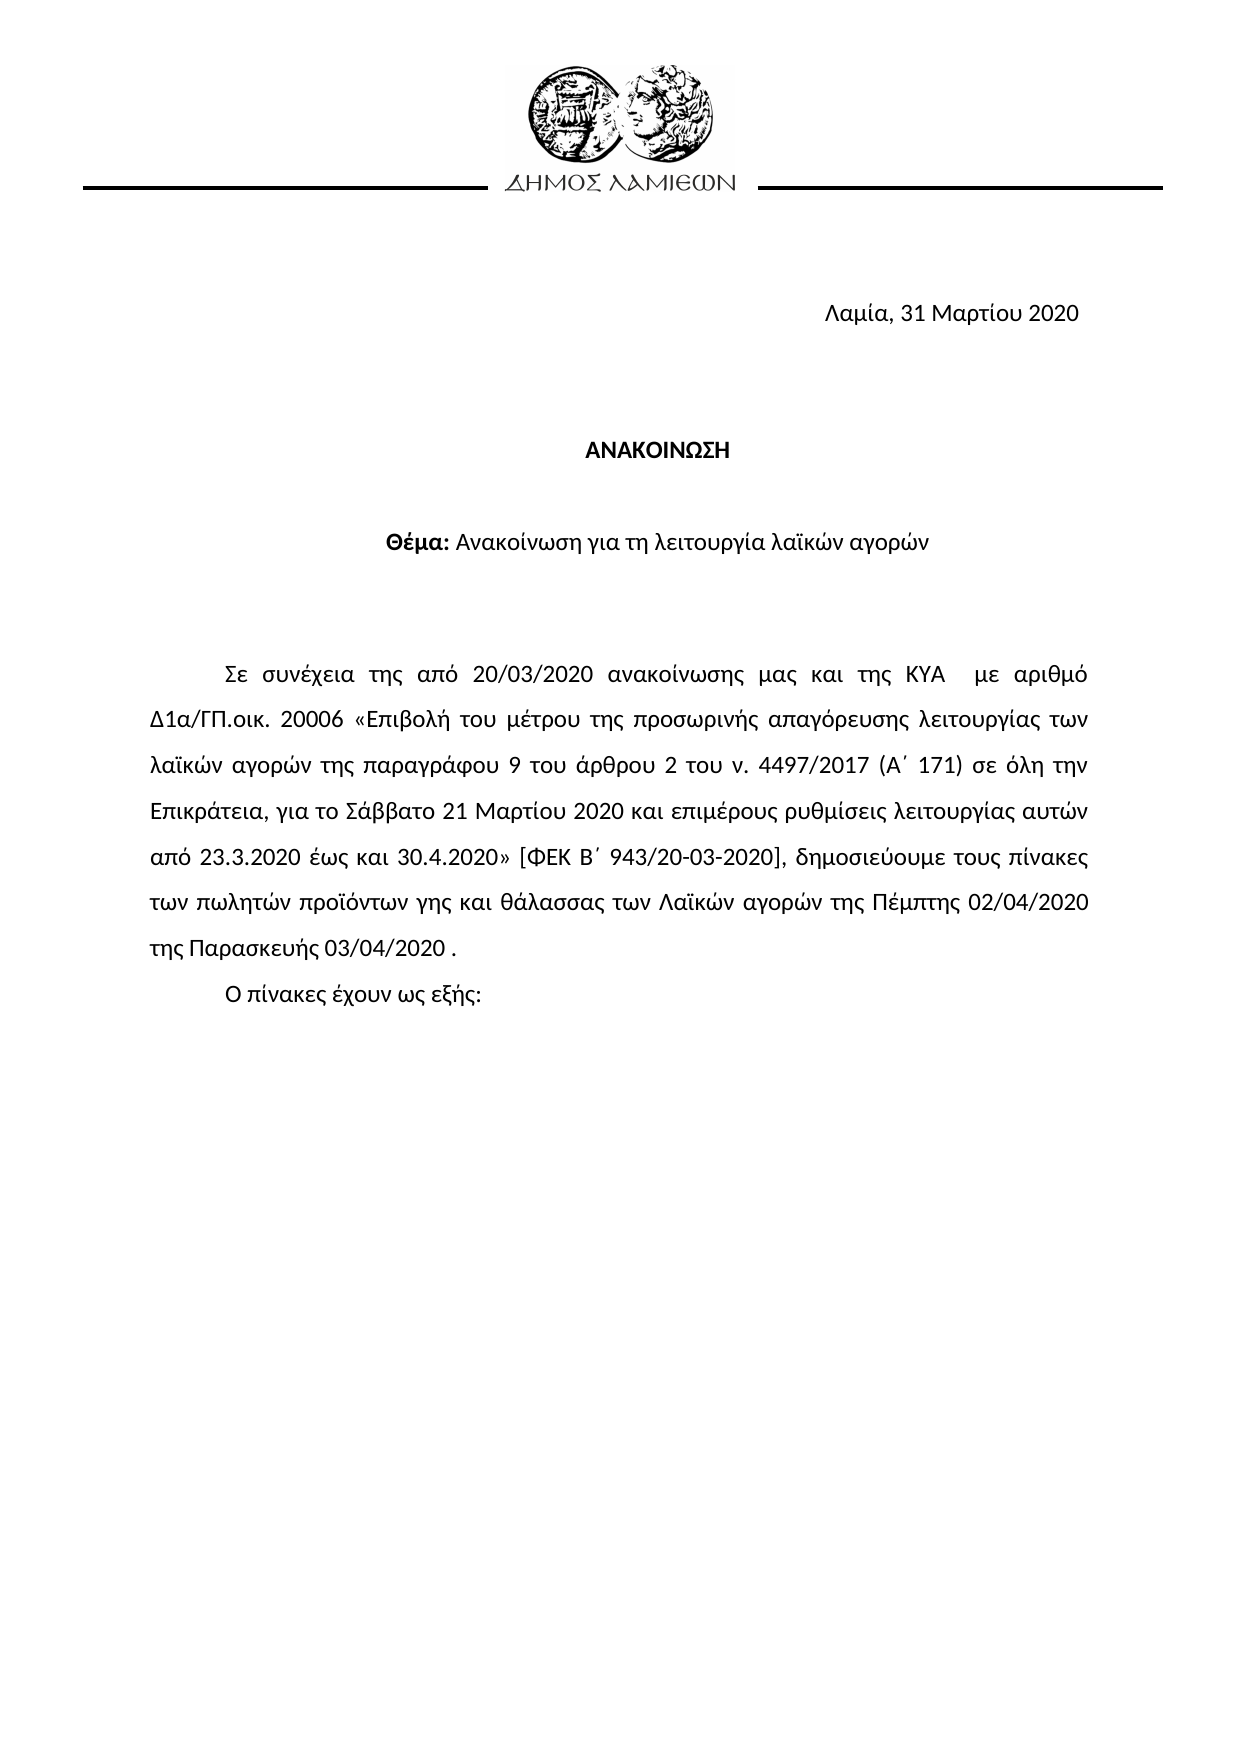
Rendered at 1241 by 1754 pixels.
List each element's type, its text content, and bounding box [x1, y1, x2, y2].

text Λαμία, 31 Μαρτίου 2020 [150, 297, 1090, 328]
text Σε συνέχεια της από 20/03/2020 ανακοίνωσης μας και της ΚΥΑ με αριθμό Δ1α/ΓΠ.οικ. 20006 «Επιβολή του μέτρου της προσωρινής απαγόρευσης λειτουργίας των λαϊκών αγορών της παραγράφου 9 του άρθρου 2 του ν. 4497/2017 (Α΄ 171) σε όλη την Επικράτεια, για το Σάββατο 21 Μαρτίου 2020 και επιμέρους ρυθμίσεις λειτουργίας αυτών από 23.3.2020 έως και 30.4.2020» [ΦΕΚ Β΄ 943/20-03-2020], δημοσιεύουμε τους πίνακες των πωλητών προϊόντων γης και θάλασσας των Λαϊκών αγορών της Πέμπτης 02/04/2020 της Παρασκευής 03/04/2020 . [150, 658, 1090, 963]
picture [504, 65, 735, 192]
text Θέμα: Ανακοίνωση για τη λειτουργία λαϊκών αγορών [150, 526, 1090, 556]
text ΑΝΑΚΟΙΝΩΣΗ [150, 434, 1090, 465]
text Ο πίνακες έχουν ως εξής: [150, 978, 1090, 1008]
